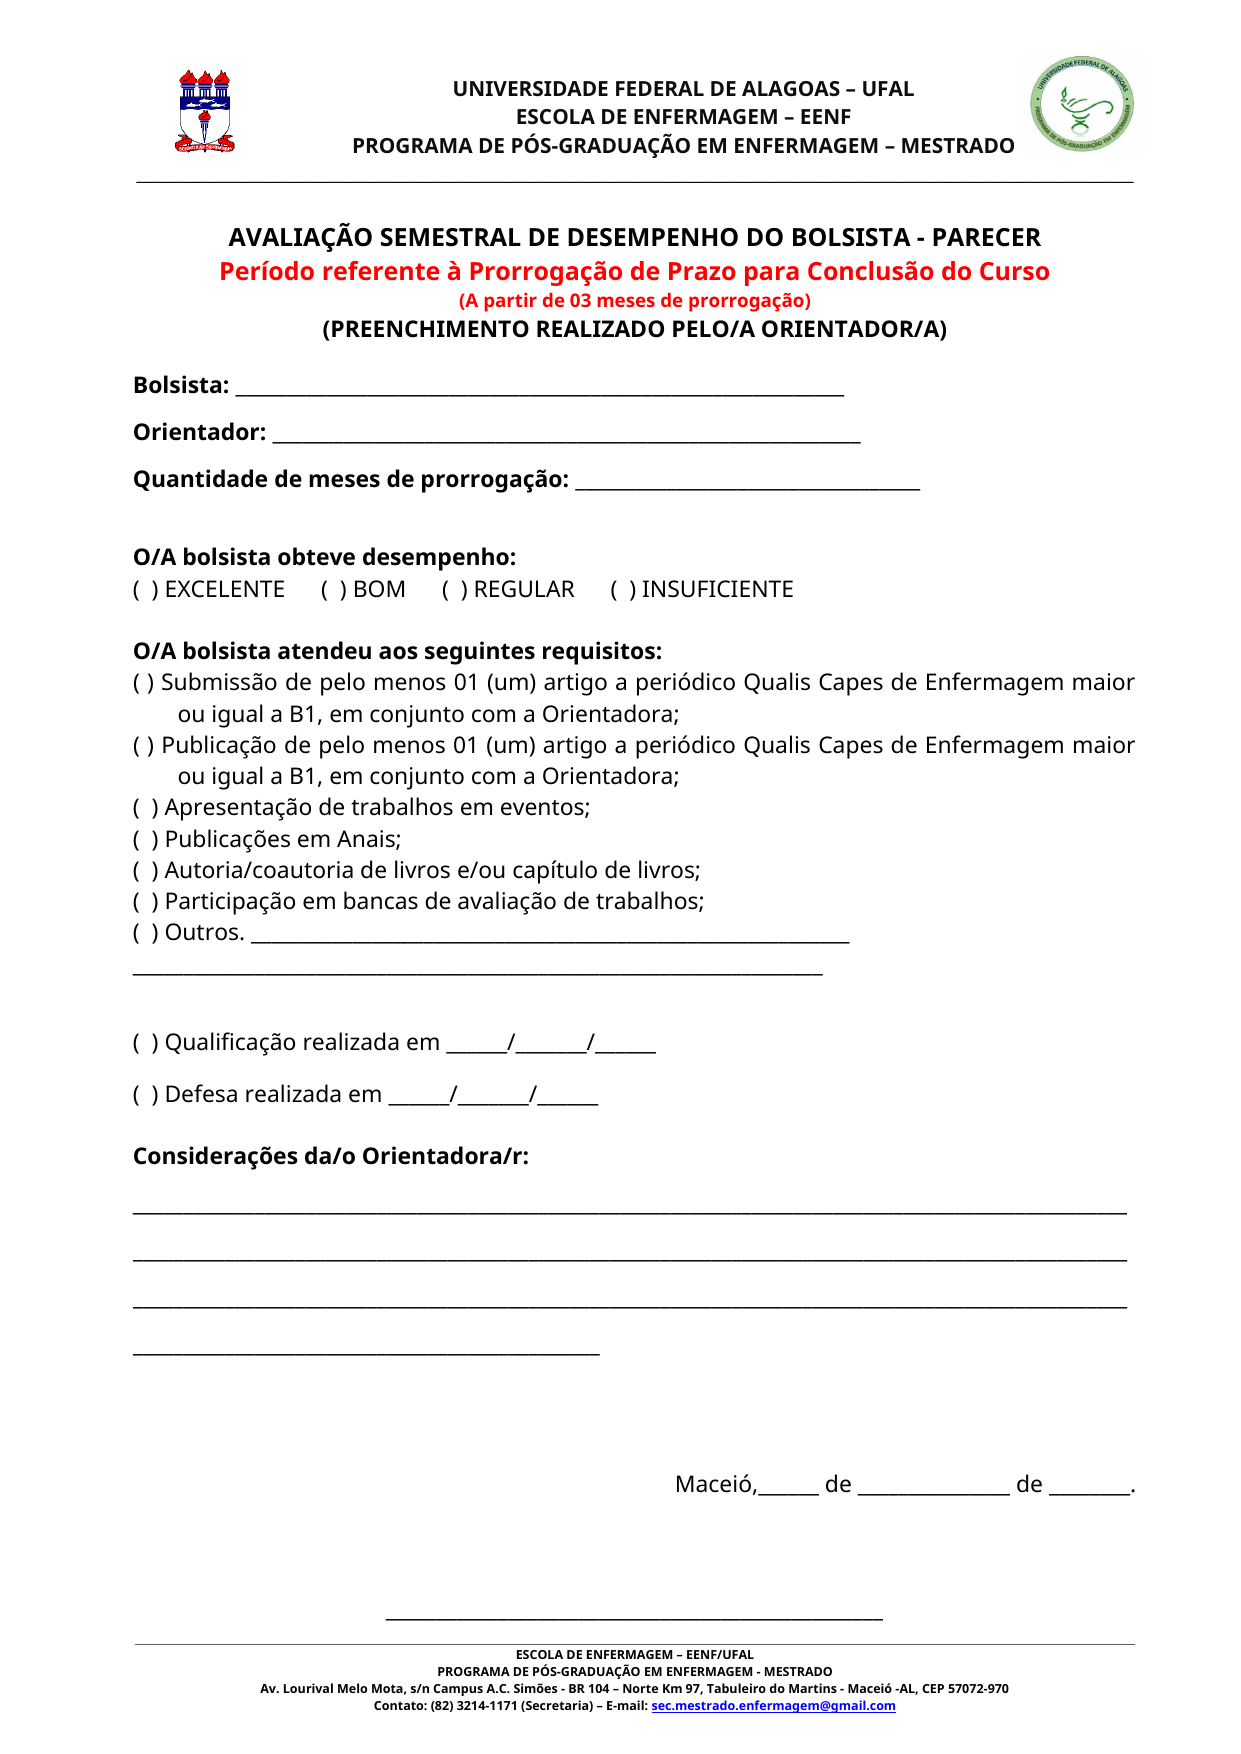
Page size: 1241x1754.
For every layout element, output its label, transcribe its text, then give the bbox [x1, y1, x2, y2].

text _________________________________________________ [133, 1593, 1137, 1625]
text ____________________________________________________________________ [133, 948, 1137, 979]
picture [1019, 53, 1147, 158]
text Orientador: __________________________________________________________ [133, 416, 1137, 448]
text ____________________________________________________________________________________________________________________________________________________________________________________________________________________________________________________________________________________________________________________________________________________ [133, 1187, 1137, 1359]
text O/A bolsista atendeu aos seguintes requisitos: [133, 635, 1137, 666]
text ( ) Publicações em Anais; [133, 823, 1137, 854]
text ( ) Qualificação realizada em ______/_______/______ [133, 1026, 1137, 1057]
picture [172, 68, 237, 159]
text ( ) Outros. ___________________________________________________________ [133, 916, 1137, 948]
text Considerações da/o Orientadora/r: [133, 1140, 1137, 1172]
text Bolsista: ____________________________________________________________ [133, 369, 1137, 401]
text ( ) Participação em bancas de avaliação de trabalhos; [133, 885, 1137, 916]
text ( ) Defesa realizada em ______/_______/______ [133, 1078, 1137, 1109]
text AVALIAÇÃO SEMESTRAL DE DESEMPENHO DO BOLSISTA - PARECER [133, 219, 1137, 254]
text Período referente à Prorrogação de Prazo para Conclusão do Curso [133, 254, 1137, 288]
text ( ) Submissão de pelo menos 01 (um) artigo a periódico Qualis Capes de Enfermagem maior ou igual a B1, em conjunto com a Orientadora; [133, 666, 1137, 729]
text O/A bolsista obteve desempenho: [133, 541, 1137, 573]
text (A partir de 03 meses de prorrogação) [133, 288, 1137, 313]
text ( ) Autoria/coautoria de livros e/ou capítulo de livros; [133, 854, 1137, 885]
text ( ) Apresentação de trabalhos em eventos; [133, 791, 1137, 823]
text Quantidade de meses de prorrogação: __________________________________ [133, 463, 1137, 494]
text ( ) Publicação de pelo menos 01 (um) artigo a periódico Qualis Capes de Enfermagem maior ou igual a B1, em conjunto com a Orientadora; [133, 729, 1137, 791]
text Maceió,______ de _______________ de ________. [133, 1468, 1137, 1500]
text ( ) EXCELENTE ( ) BOM ( ) REGULAR ( ) INSUFICIENTE [133, 573, 1137, 604]
text (PREENCHIMENTO REALIZADO PELO/A ORIENTADOR/A) [133, 313, 1137, 344]
